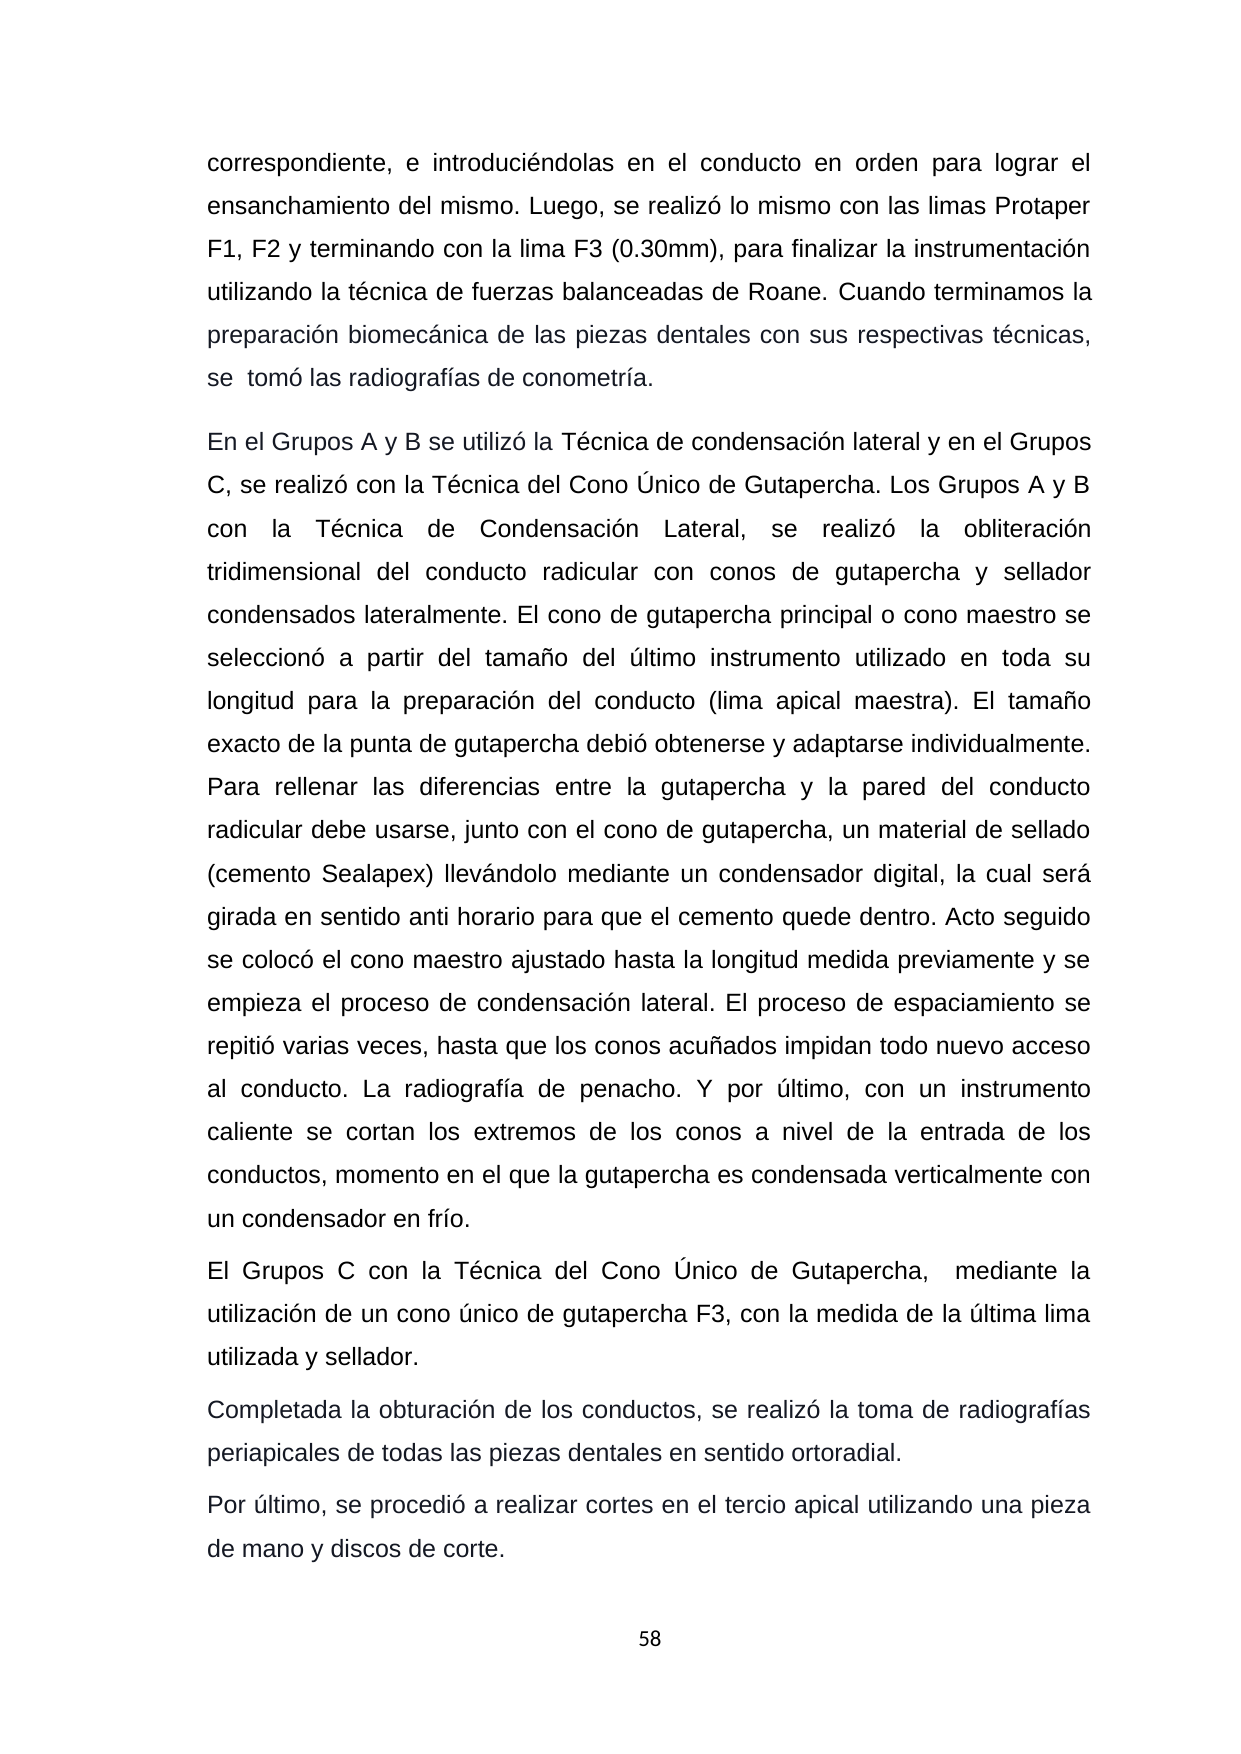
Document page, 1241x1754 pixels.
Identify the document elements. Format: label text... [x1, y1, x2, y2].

text El Grupos C con la Técnica del Cono Único de Gutapercha, mediante la utilización de un cono único de gutapercha F3, con la medida de la última lima utilizada y sellador. [207, 1256, 1092, 1371]
text Por último, se procedió a realizar cortes en el tercio apical utilizando una pieza de mano y discos de corte. [207, 1490, 1092, 1562]
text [207, 148, 1092, 392]
text En el Grupos A y B se utilizó la Técnica de condensación lateral y en el Grupos C, se realizó con la Técnica del Cono Único de Gutapercha. Los Grupos A y B con la Técnica de Condensación Lateral, se realizó la obliteración tridimensional del conducto radicular con conos de gutapercha y sellador condensados lateralmente. El cono de gutapercha principal o cono maestro se seleccionó a partir del tamaño del último instrumento utilizado en toda su longitud para la preparación del conducto (lima apical maestra). El tamaño exacto de la punta de gutapercha debió obtenerse y adaptarse individualmente. Para rellenar las diferencias entre la gutapercha y la pared del conducto radicular debe usarse, junto con el cono de gutapercha, un material de sellado (cemento Sealapex) llevándolo mediante un condensador digital, la cual será girada en sentido anti horario para que el cemento quede dentro. Acto seguido se colocó el cono maestro ajustado hasta la longitud medida previamente y se empieza el proceso de condensación lateral. El proceso de espaciamiento se repitió varias veces, hasta que los conos acuñados impidan todo nuevo acceso al conducto. La radiografía de penacho. Y por último, con un instrumento caliente se cortan los extremos de los conos a nivel de la entrada de los conductos, momento en el que la gutapercha es condensada verticalmente con un condensador en frío. [207, 427, 1092, 1232]
text Completada la obturación de los conductos, se realizó la toma de radiografías periapicales de todas las piezas dentales en sentido ortoradial. [207, 1395, 1092, 1467]
